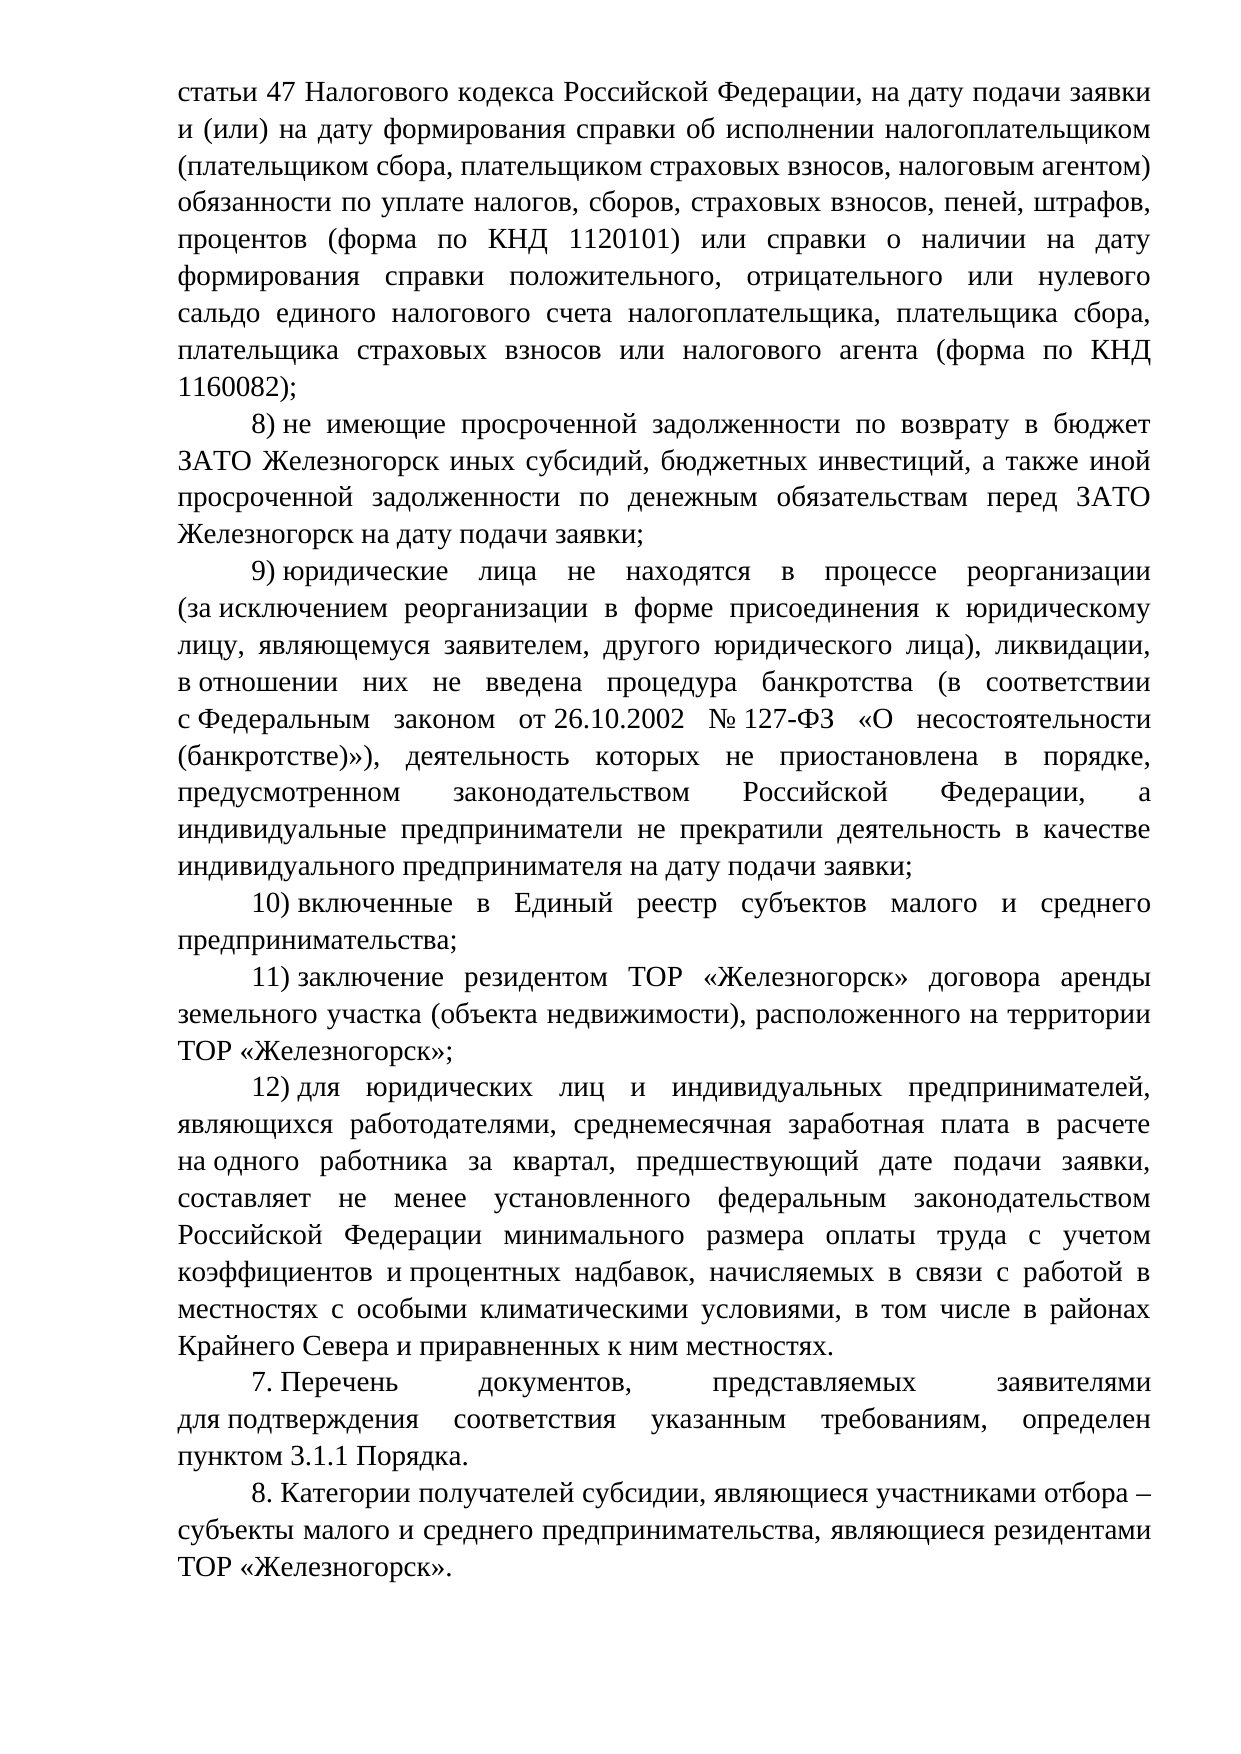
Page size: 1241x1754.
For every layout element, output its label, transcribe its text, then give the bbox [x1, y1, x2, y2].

text 12) для юридических лиц и индивидуальных предпринимателей, являющихся работодателями, среднемесячная заработная плата в расчете на одного работника за квартал, предшествующий дате подачи заявки, составляет не менее установленного федеральным законодательством Российской Федерации минимального размера оплаты труда с учетом коэффициентов и процентных надбавок, начисляемых в связи с работой в местностях с особыми климатическими условиями, в том числе в районах Крайнего Севера и приравненных к ним местностях. [177, 1069, 1152, 1361]
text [177, 74, 1152, 402]
text 11) заключение резидентом ТОР «Железногорск» договора аренды земельного участка (объекта недвижимости), расположенного на территории ТОР «Железногорск»; [177, 959, 1152, 1066]
text 7. Перечень документов, представляемых заявителями для подтверждения соответствия указанным требованиям, определен пунктом 3.1.1 Порядка. [177, 1364, 1152, 1472]
text 8) не имеющие просроченной задолженности по возврату в бюджет ЗАТО Железногорск иных субсидий, бюджетных инвестиций, а также иной просроченной задолженности по денежным обязательствам перед ЗАТО Железногорск на дату подачи заявки; [177, 406, 1152, 550]
text 8. Категории получателей субсидии, являющиеся участниками отбора – субъекты малого и среднего предпринимательства, являющиеся резидентами ТОР «Железногорск». [177, 1475, 1152, 1582]
text 9) юридические лица не находятся в процессе реорганизации (за исключением реорганизации в форме присоединения к юридическому лицу, являющемуся заявителем, другого юридического лица), ликвидации, в отношении них не введена процедура банкротства (в соответствии с Федеральным законом от 26.10.2002 № 127-ФЗ «О несостоятельности (банкротстве)»), деятельность которых не приостановлена в порядке, предусмотренном законодательством Российской Федерации, а индивидуальные предприниматели не прекратили деятельность в качестве индивидуального предпринимателя на дату подачи заявки; [177, 553, 1152, 882]
text 10) включенные в Единый реестр субъектов малого и среднего предпринимательства; [177, 885, 1152, 956]
